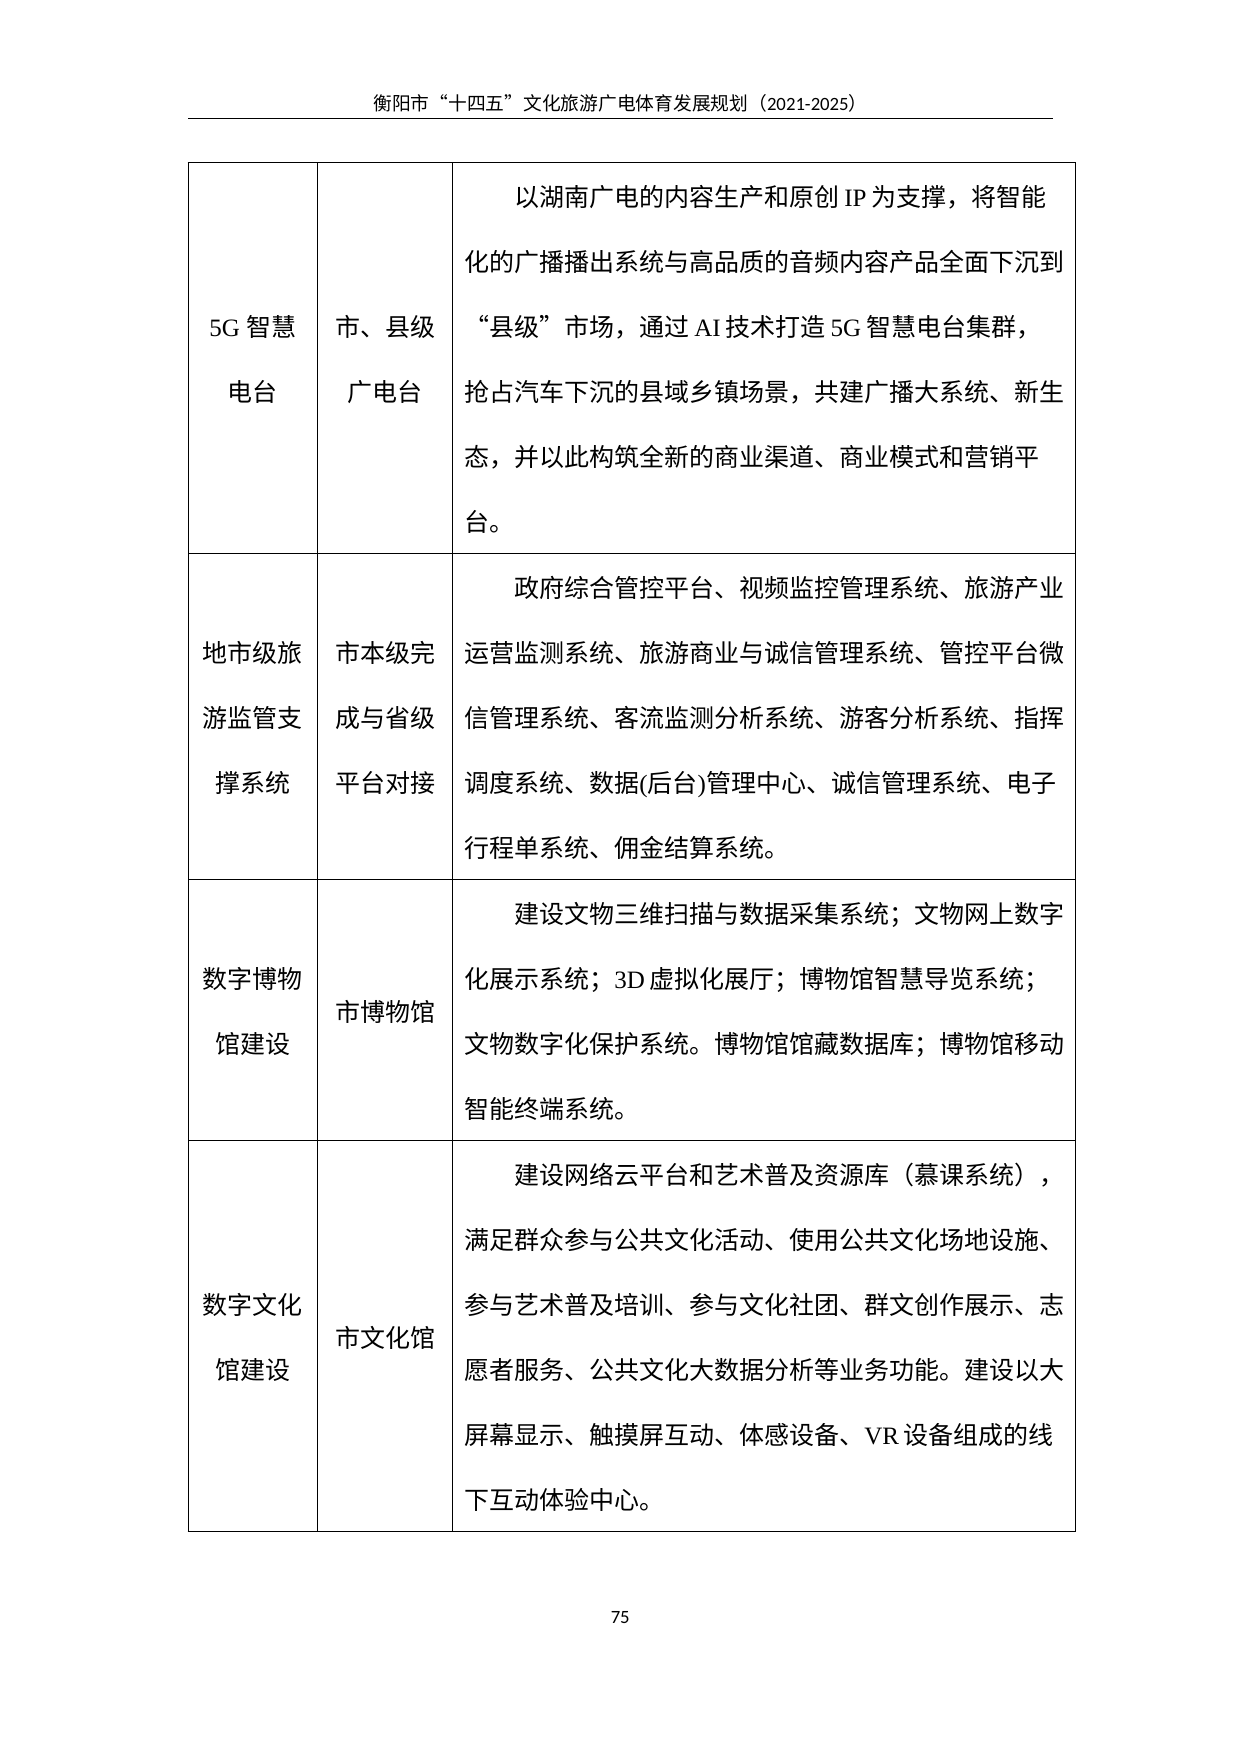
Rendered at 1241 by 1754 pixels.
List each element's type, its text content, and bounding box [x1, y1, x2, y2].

table_cell 市文化馆 [318, 1141, 452, 1531]
table_cell 建设网络云平台和艺术普及资源库（慕课系统），满足群众参与公共文化活动、使用公共文化场地设施、参与艺术普及培训、参与文化社团、群文创作展示、志愿者服务、公共文化大数据分析等业务功能。建设以大屏幕显示、触摸屏互动、体感设备、VR设备组成的线下互动体验中心。 [453, 1141, 1075, 1531]
table_cell 市本级完成与省级平台对接 [318, 554, 452, 879]
table_cell 地市级旅游监管支撑系统 [189, 554, 317, 879]
table_cell 建设文物三维扫描与数据采集系统；文物网上数字化展示系统；3D虚拟化展厅；博物馆智慧导览系统；文物数字化保护系统。博物馆馆藏数据库；博物馆移动智能终端系统。 [453, 880, 1075, 1140]
table_cell 市、县级广电台 [318, 163, 452, 553]
table_cell 数字博物馆建设 [189, 880, 317, 1140]
table_cell 市博物馆 [318, 880, 452, 1140]
table_cell 以湖南广电的内容生产和原创IP为支撑，将智能化的广播播出系统与高品质的音频内容产品全面下沉到“县级”市场，通过AI技术打造5G智慧电台集群，抢占汽车下沉的县域乡镇场景，共建广播大系统、新生态，并以此构筑全新的商业渠道、商业模式和营销平台。 [453, 163, 1075, 553]
table_cell 政府综合管控平台、视频监控管理系统、旅游产业运营监测系统、旅游商业与诚信管理系统、管控平台微信管理系统、客流监测分析系统、游客分析系统、指挥调度系统、数据(后台)管理中心、诚信管理系统、电子行程单系统、佣金结算系统。 [453, 554, 1075, 879]
table_cell 5G 智慧电台 [189, 163, 317, 553]
table_cell 数字文化馆建设 [189, 1141, 317, 1531]
